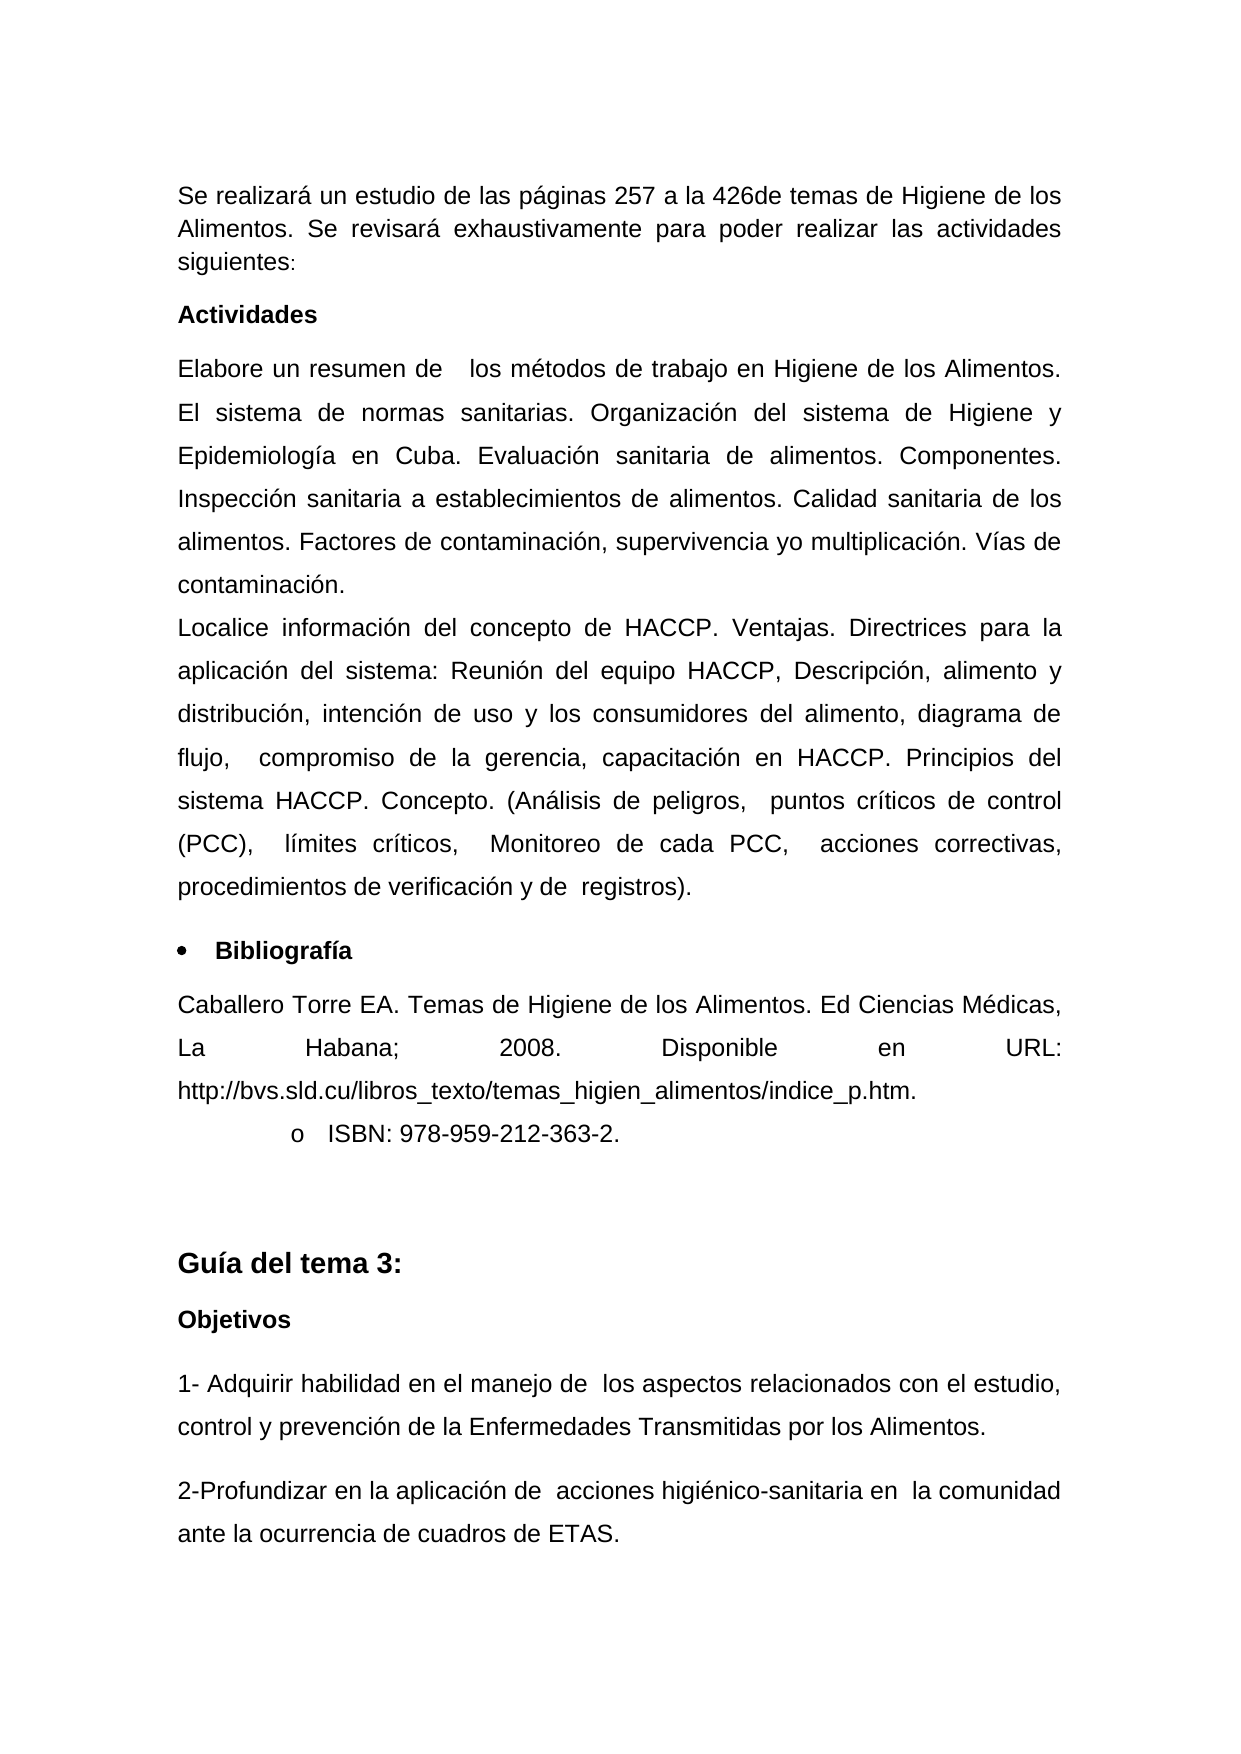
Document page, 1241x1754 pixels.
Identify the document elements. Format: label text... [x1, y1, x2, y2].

text Actividades [177, 301, 1063, 329]
text 1- Adquirir habilidad en el manejo de los aspectos relacionados con el estudio, control y prevención de la Enfermedades Transmitidas por los Alimentos. [177, 1369, 1063, 1441]
text Caballero Torre EA. Temas de Higiene de los Alimentos. Ed Ciencias Médicas, La Habana; 2008. Disponible en URL: http://bvs.sld.cu/libros_texto/temas_higien_alimentos/indice_p.htm. [177, 990, 1063, 1105]
text Localice información del concepto de HACCP. Ventajas. Directrices para la aplicación del sistema: Reunión del equipo HACCP, Descripción, alimento y distribución, intención de uso y los consumidores del alimento, diagrama de flujo, compromiso de la gerencia, capacitación en HACCP. Principios del sistema HACCP. Concepto. (Análisis de peligros, puntos críticos de control (PCC), límites críticos, Monitoreo de cada PCC, acciones correctivas, procedimientos de verificación y de registros). [177, 613, 1063, 901]
text Elabore un resumen de los métodos de trabajo en Higiene de los Alimentos. El sistema de normas sanitarias. Organización del sistema de Higiene y Epidemiología en Cuba. Evaluación sanitaria de alimentos. Componentes. Inspección sanitaria a establecimientos de alimentos. Calidad sanitaria de los alimentos. Factores de contaminación, supervivencia yo multiplicación. Vías de contaminación. [177, 354, 1063, 599]
text Objetivos [177, 1305, 1063, 1334]
text 2-Profundizar en la aplicación de acciones higiénico-sanitaria en la comunidad ante la ocurrencia de cuadros de ETAS. [177, 1476, 1063, 1548]
text Se realizará un estudio de las páginas la 426de temas de Higiene de los Alimentos. Se revisará exhaustivamente para poder realizar las actividades siguientes: [177, 181, 1063, 275]
text Guía del tema 3: [177, 1246, 1063, 1279]
list Bibliografía [177, 936, 1063, 965]
list ISBN: 978-959-212-363-2. [290, 1119, 1063, 1150]
